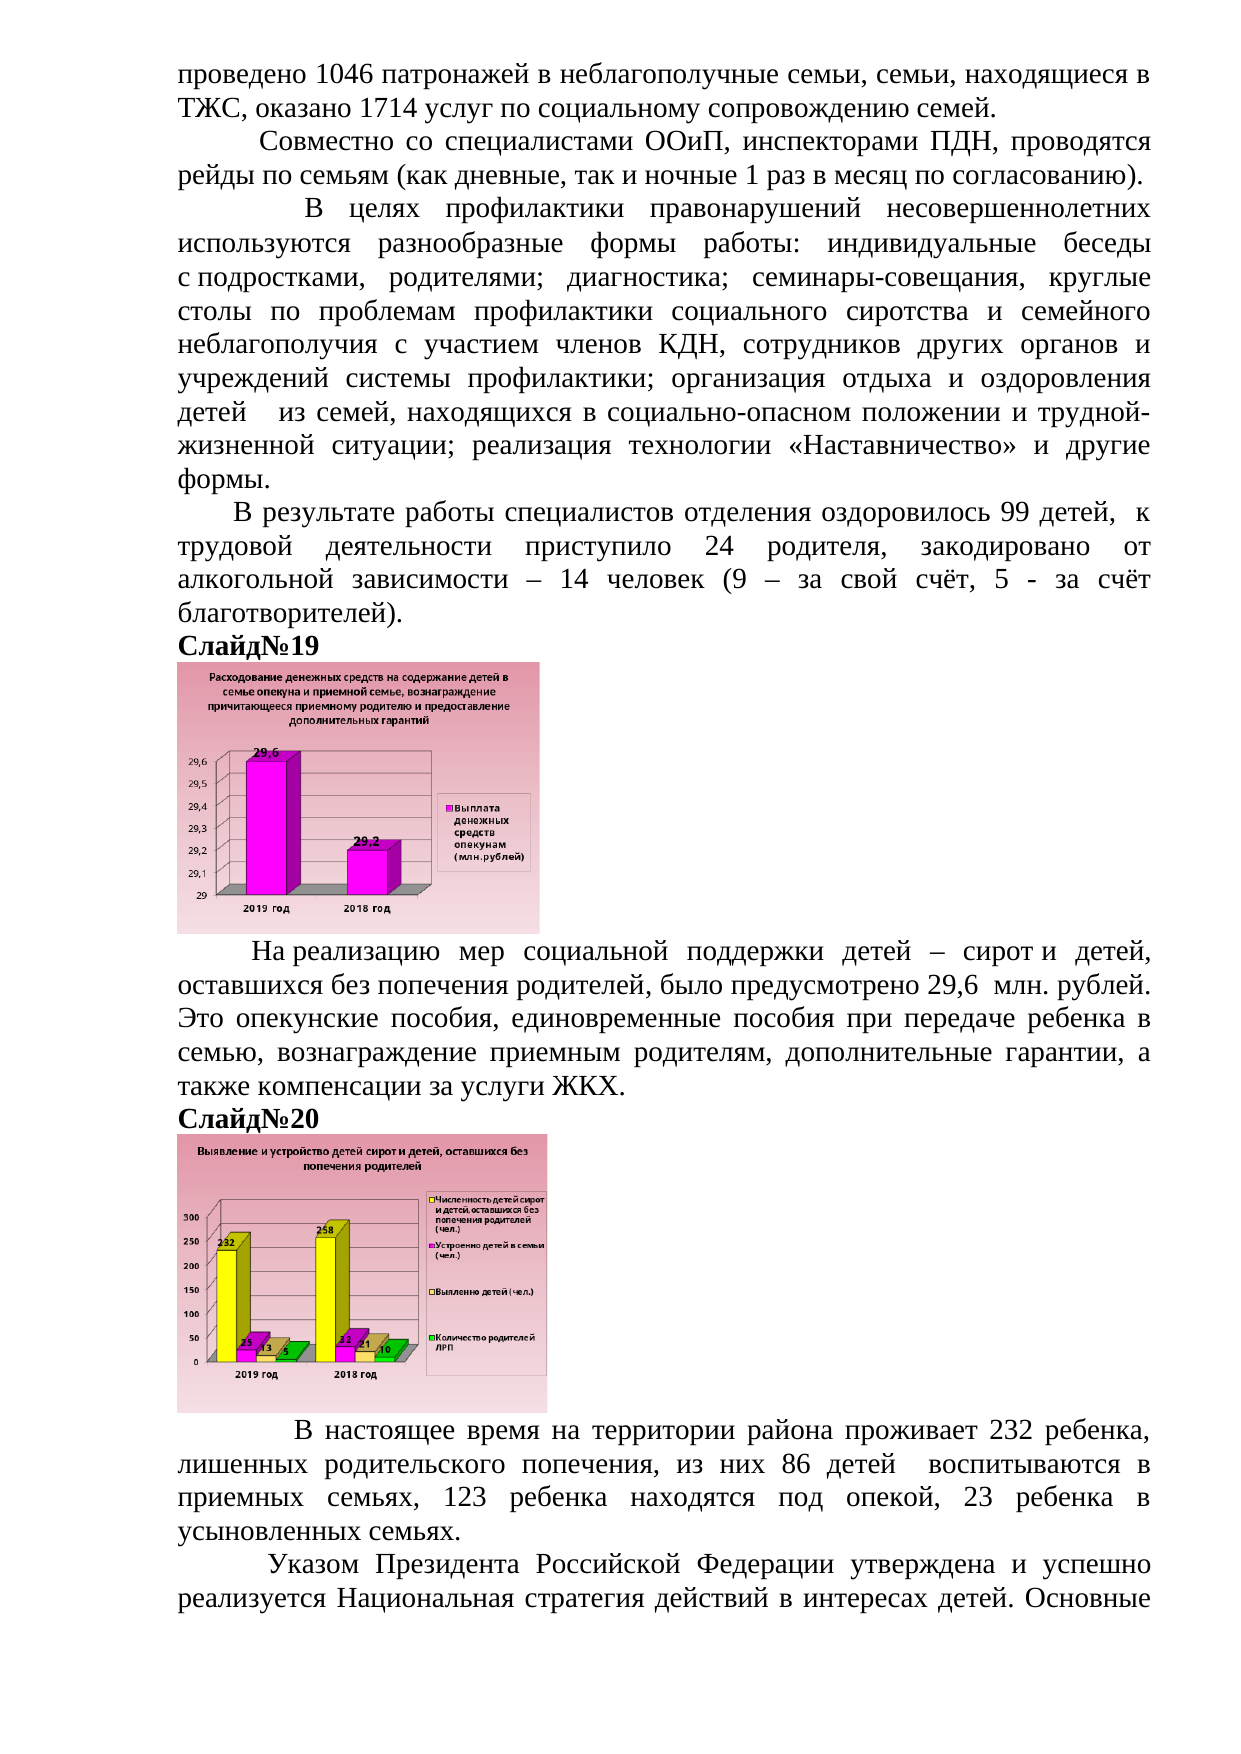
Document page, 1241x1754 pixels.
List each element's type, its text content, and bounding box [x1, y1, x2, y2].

text В настоящее время на территории района проживает 232 ребенка, лишенных родительского попечения, из них 86 детей воспитываются в приемных семьях, 123 ребенка находятся под опекой, 23 ребенка в усыновленных семьях. [177, 1412, 1152, 1547]
text Совместно со специалистами ООиП, инспекторами ПДН, проводятся рейды по семьям (как дневные, так и ночные 1 раз в месяц по согласованию). [177, 123, 1152, 190]
text Слайд№20 [177, 1101, 1152, 1135]
text На реализацию мер социальной поддержки детей – сирот и детей, оставшихся без попечения родителей, было предусмотрено 29,6 млн. рублей. Это опекунские пособия, единовременные пособия при передаче ребенка в семью, вознаграждение приемным родителям, дополнительные гарантии, а также компенсации за услуги ЖКХ. [177, 933, 1152, 1101]
list Слайд№19 [177, 628, 1152, 662]
list В целях профилактики правонарушений несовершеннолетних используются разнообразные формы работы: индивидуальные беседы с подростками, родителями; диагностика; семинары-совещания, круглые столы по проблемам профилактики социального сиротства и семейного неблагополучия с участием членов КДН, сотрудников других органов и учреждений системы профилактики; организация отдыха и оздоровления детей из семей, находящихся в социально-опасном положении и трудной-жизненной ситуации; реализация технологии «Наставничество» и другие формы. [177, 190, 1152, 494]
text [177, 56, 1152, 123]
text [177, 1547, 1152, 1614]
list В результате работы специалистов отделения оздоровилось 99 детей, к трудовой деятельности приступило 24 родителя, закодировано от алкогольной зависимости – 14 человек (9 – за свой счёт, 5 - за счёт благотворителей). [177, 494, 1152, 628]
